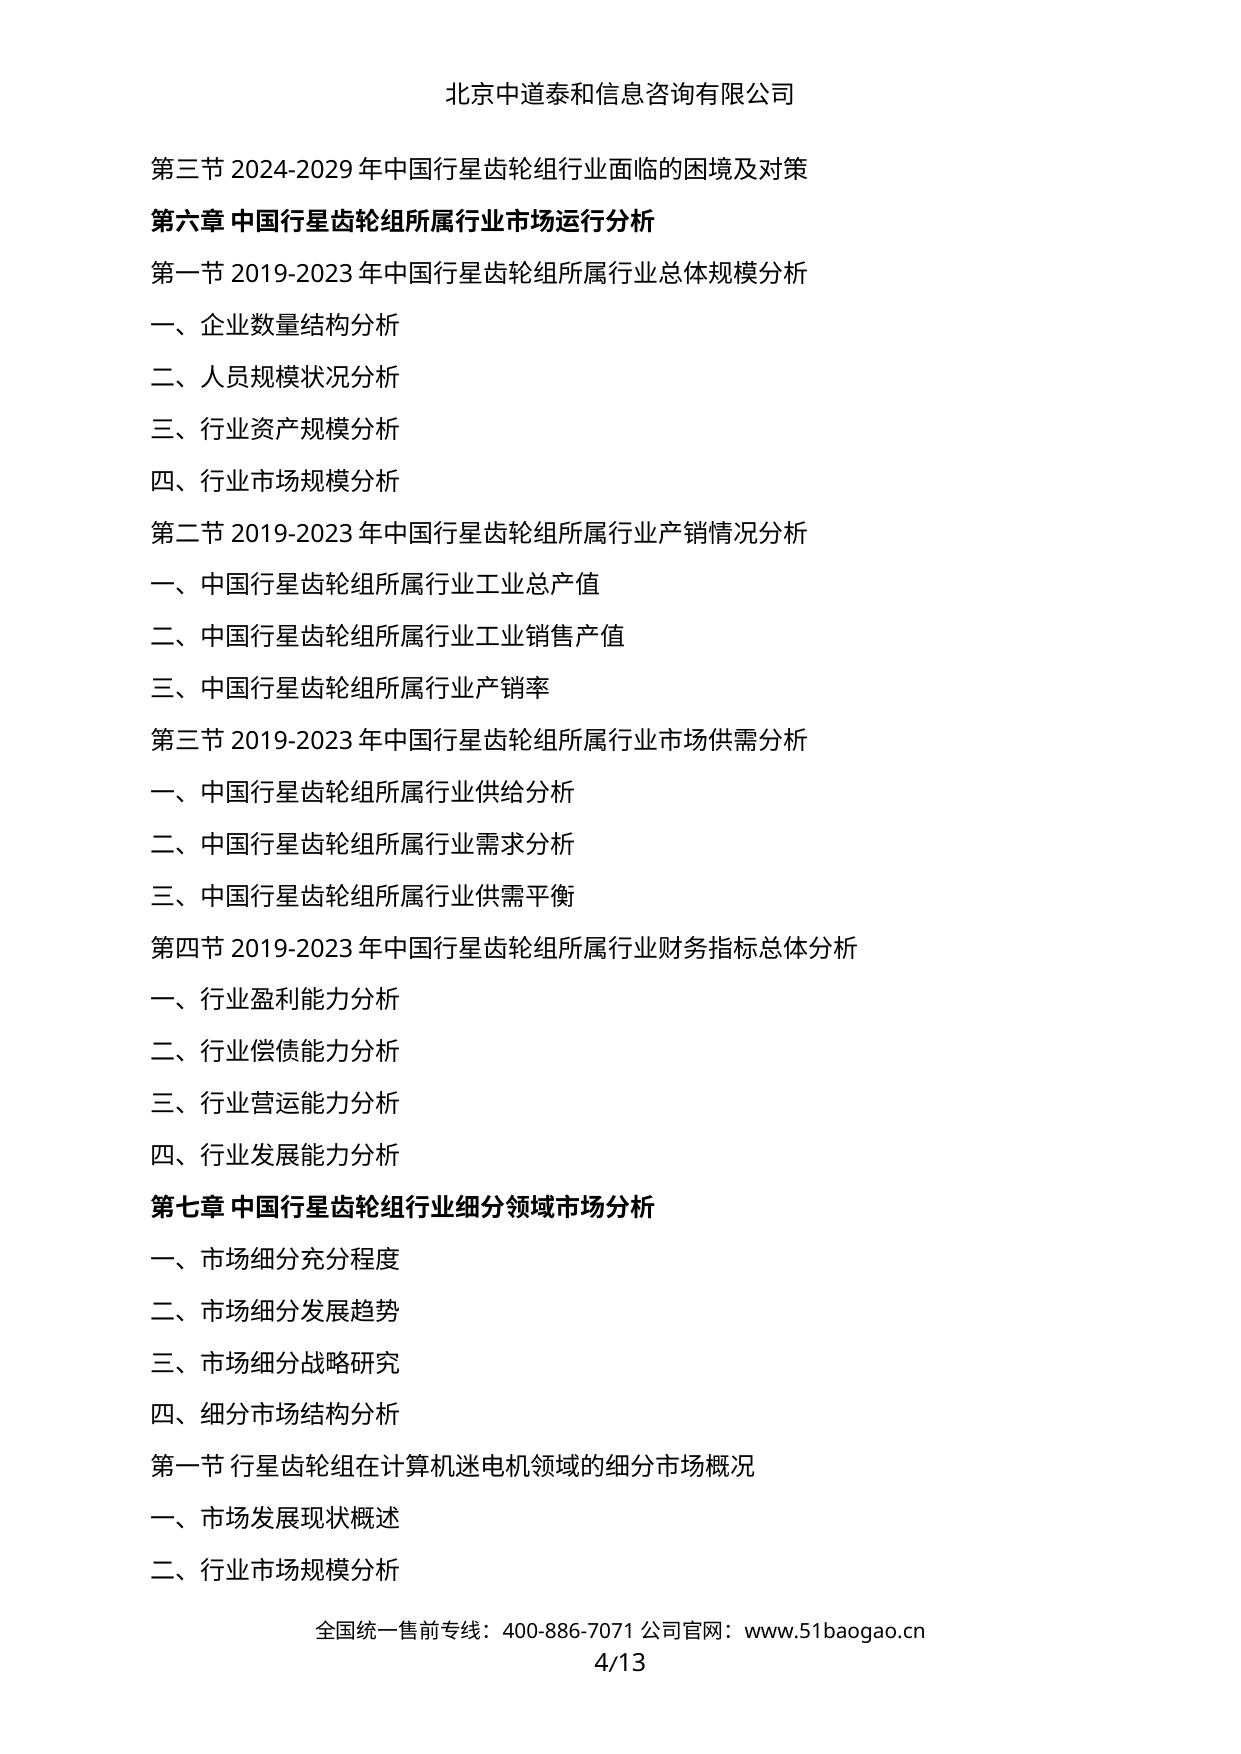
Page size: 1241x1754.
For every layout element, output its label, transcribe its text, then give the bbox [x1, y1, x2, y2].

text 二、市场细分发展趋势 [150, 1291, 1090, 1327]
text 第七章 中国行星齿轮组行业细分领域市场分析 [150, 1187, 1090, 1224]
text 一、行业盈利能力分析 [150, 980, 1090, 1016]
text 一、市场发展现状概述 [150, 1499, 1090, 1535]
text 四、行业发展能力分析 [150, 1136, 1090, 1172]
text 三、市场细分战略研究 [150, 1343, 1090, 1379]
text 第四节 2019-2023年中国行星齿轮组所属行业财务指标总体分析 [150, 928, 1090, 964]
text 二、行业偿债能力分析 [150, 1032, 1090, 1068]
text 三、中国行星齿轮组所属行业供需平衡 [150, 876, 1090, 912]
text 第六章 中国行星齿轮组所属行业市场运行分析 [150, 202, 1090, 238]
text 四、行业市场规模分析 [150, 461, 1090, 497]
text 三、中国行星齿轮组所属行业产销率 [150, 669, 1090, 705]
text 三、行业资产规模分析 [150, 409, 1090, 446]
text 第二节 2019-2023年中国行星齿轮组所属行业产销情况分析 [150, 513, 1090, 549]
text 第一节 行星齿轮组在计算机迷电机领域的细分市场概况 [150, 1447, 1090, 1483]
text 一、企业数量结构分析 [150, 306, 1090, 342]
text 三、行业营运能力分析 [150, 1084, 1090, 1120]
text 第三节 2019-2023年中国行星齿轮组所属行业市场供需分析 [150, 721, 1090, 757]
text 一、市场细分充分程度 [150, 1239, 1090, 1276]
text 二、人员规模状况分析 [150, 357, 1090, 394]
text 二、中国行星齿轮组所属行业工业销售产值 [150, 617, 1090, 653]
text 第三节 2024-2029年中国行星齿轮组行业面临的困境及对策 [150, 150, 1090, 186]
text 一、中国行星齿轮组所属行业工业总产值 [150, 565, 1090, 601]
text 四、细分市场结构分析 [150, 1395, 1090, 1431]
text 第一节 2019-2023年中国行星齿轮组所属行业总体规模分析 [150, 254, 1090, 290]
text 一、中国行星齿轮组所属行业供给分析 [150, 772, 1090, 809]
text 二、行业市场规模分析 [150, 1551, 1090, 1587]
text 二、中国行星齿轮组所属行业需求分析 [150, 824, 1090, 861]
